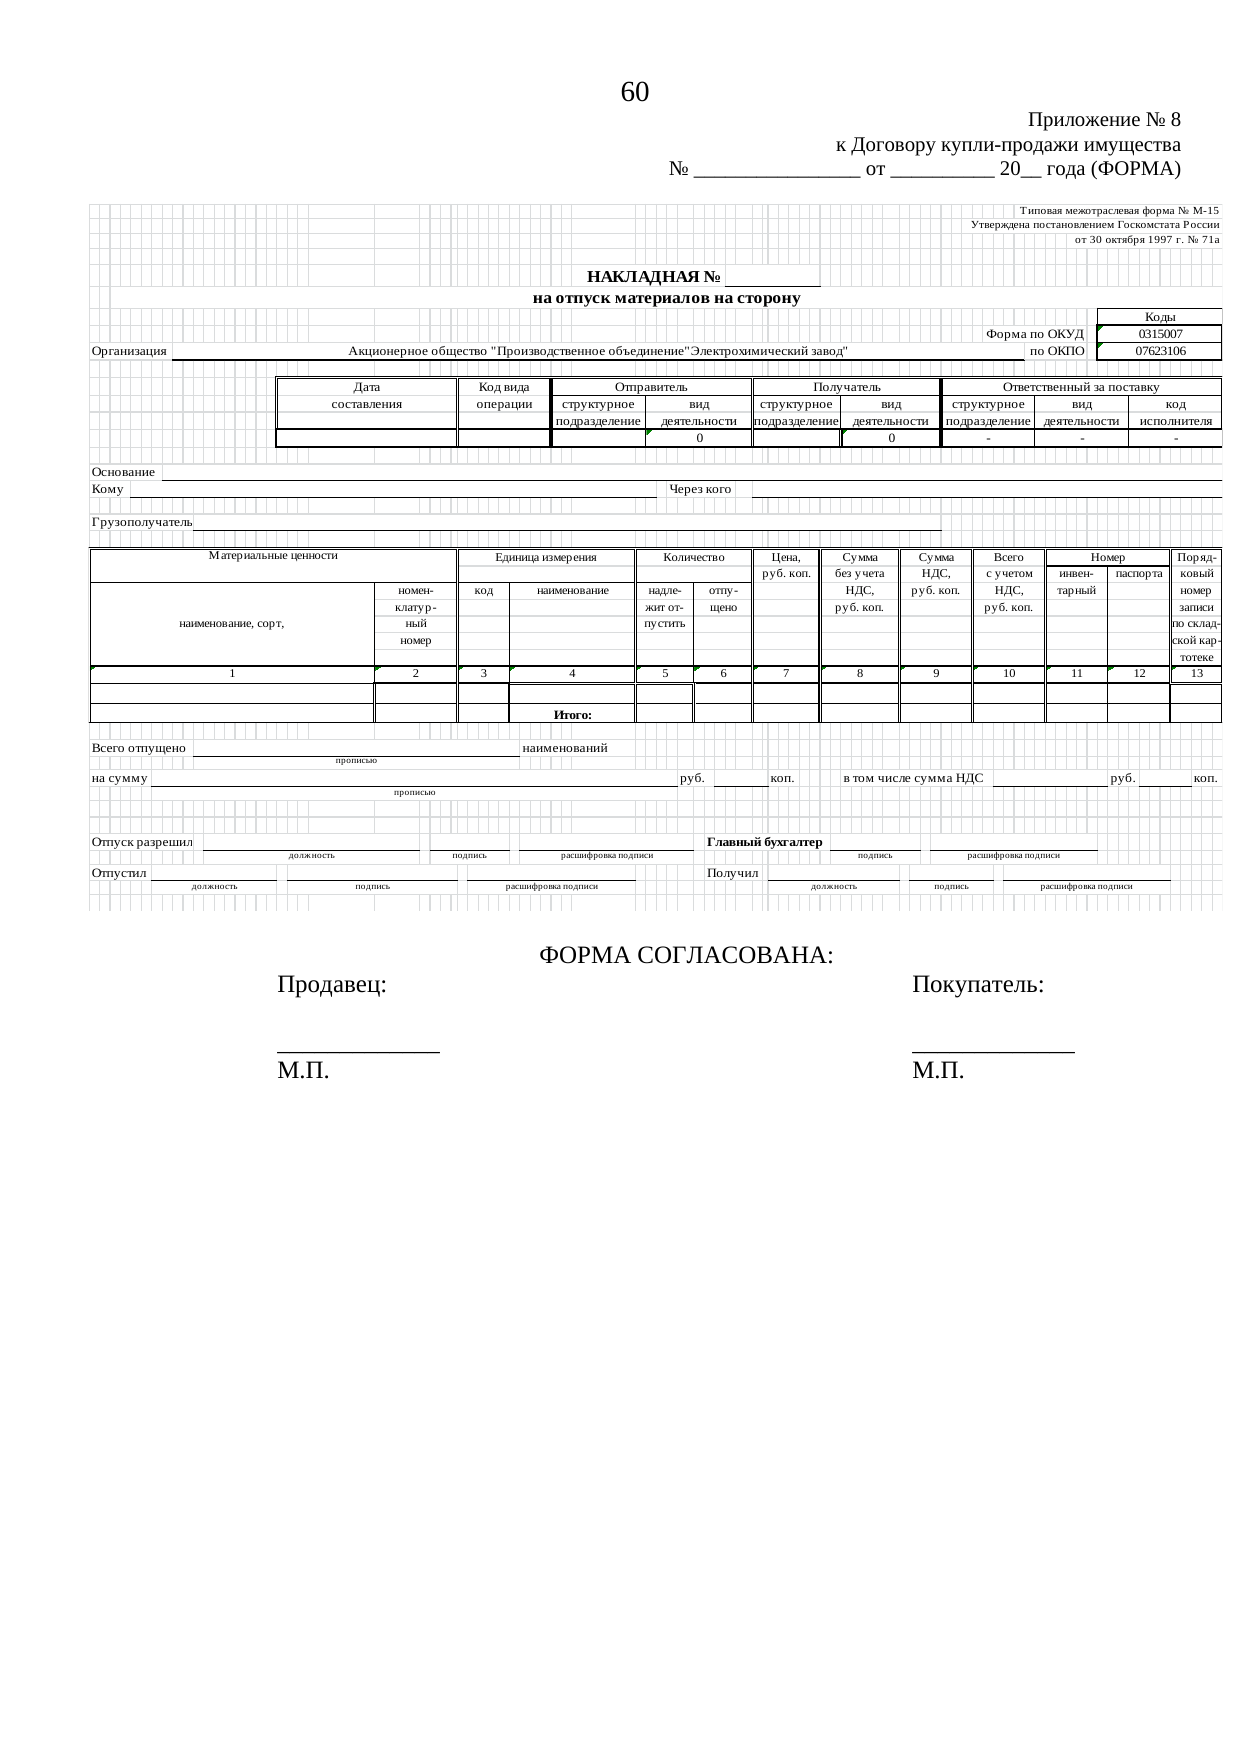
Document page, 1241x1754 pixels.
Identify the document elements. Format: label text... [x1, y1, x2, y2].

table_header Продавец: _____________ М.П. [266, 969, 901, 1084]
text к Договору купли-продажи имущества [89, 131, 1181, 156]
text Приложение № 8 [89, 107, 1181, 131]
text № ________________ от __________ 20__ года (ФОРМА) [89, 156, 1181, 179]
text ФОРМА СОГЛАСОВАНА: [89, 940, 1181, 969]
table_header Покупатель: _____________ М.П. [901, 969, 1240, 1084]
